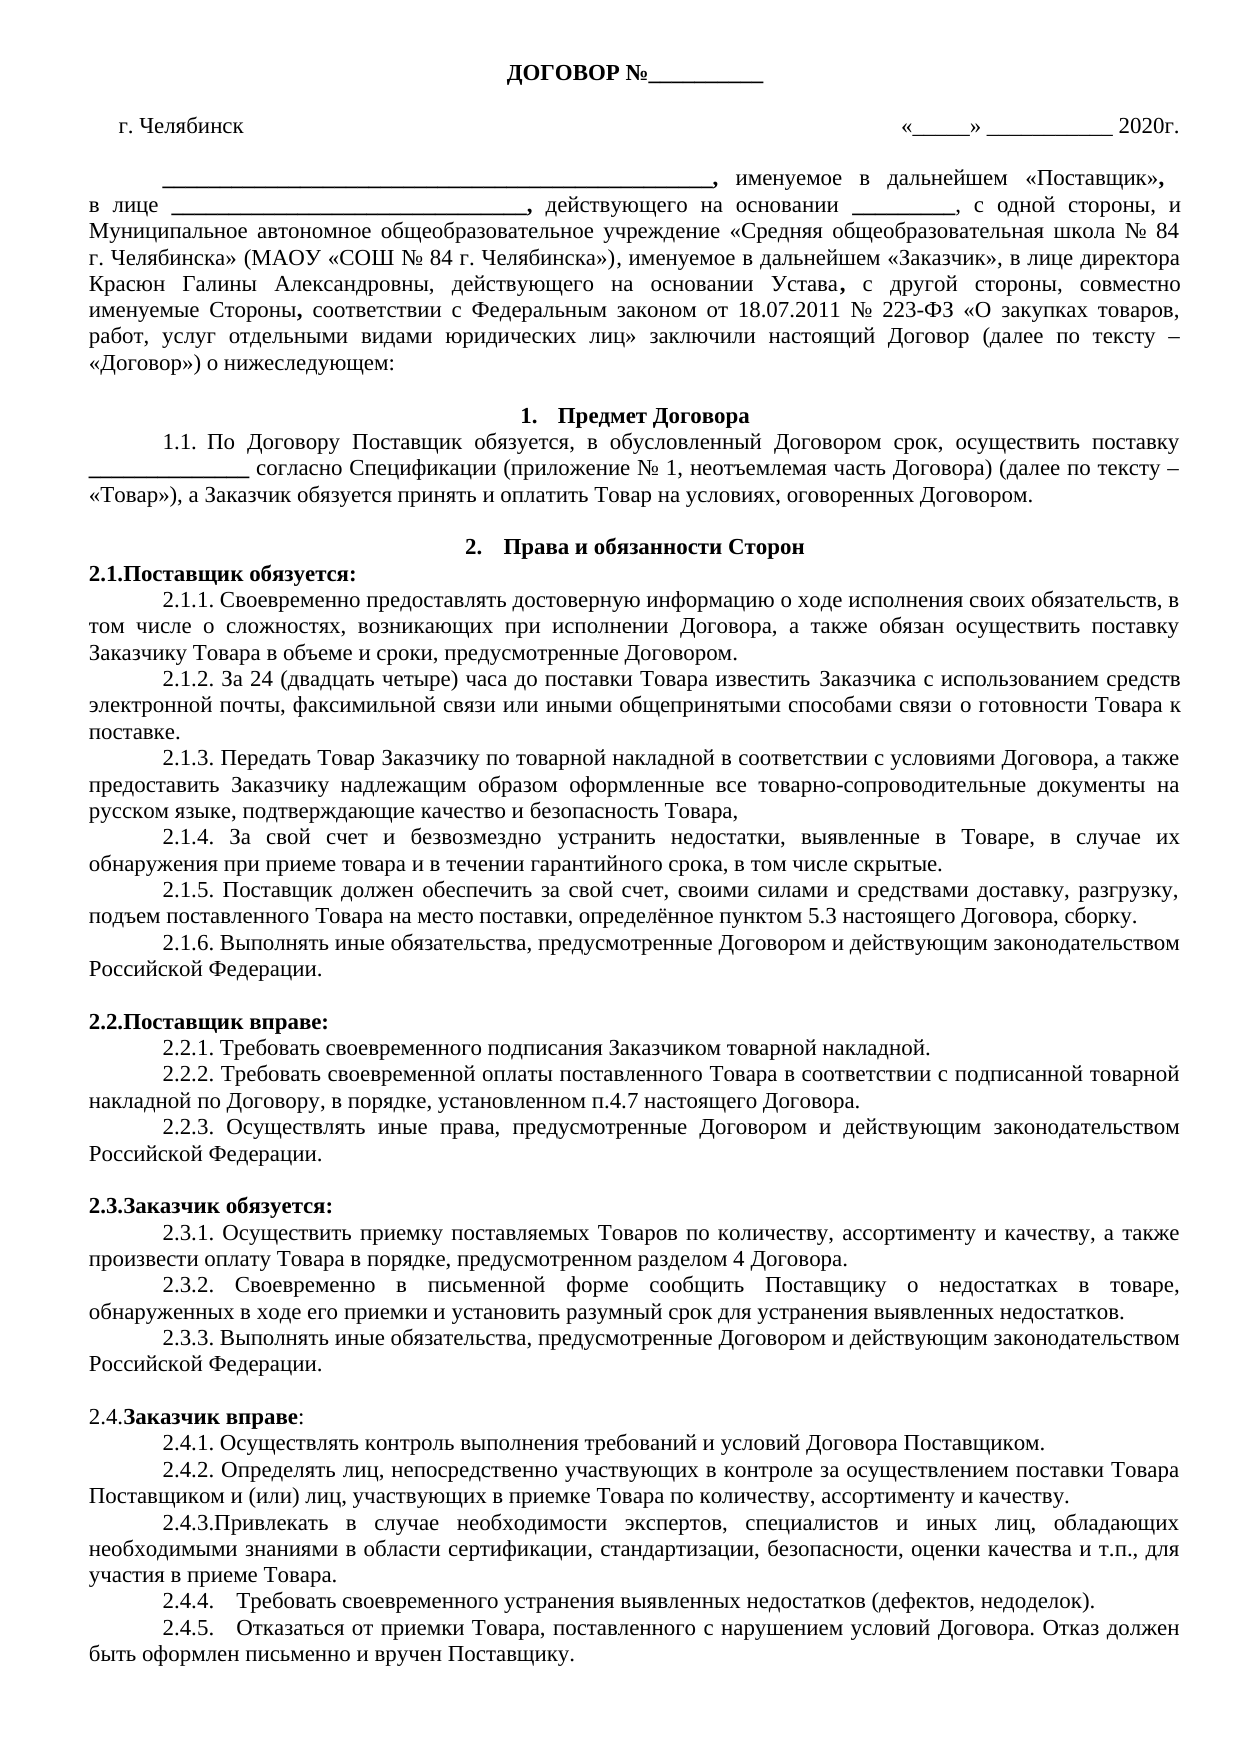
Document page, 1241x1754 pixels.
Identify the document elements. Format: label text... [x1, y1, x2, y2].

text 2.2.Поставщик вправе: [89, 1008, 1181, 1034]
text 2.1.5. Поставщик должен обеспечить за свой счет, своими силами и средствами доставку, разгрузку, подъем поставленного Товара на место поставки, определённое пунктом 5.3 настоящего Договора, сборку. [89, 876, 1181, 929]
text 2.2.1. Требовать своевременного подписания Заказчиком товарной накладной. [89, 1034, 1181, 1061]
list Требовать своевременного устранения выявленных недостатков (дефектов, недоделок). [89, 1588, 1181, 1614]
text 2.4.3.Привлекать в случае необходимости экспертов, специалистов и иных лиц, обладающих необходимыми знаниями в области сертификации, стандартизации, безопасности, оценки качества и т.п., для участия в приеме Товара. [89, 1508, 1181, 1588]
text 2.1.3. Передать Товар Заказчику по товарной накладной в соответствии с условиями Договора, а также предоставить Заказчику надлежащим образом оформленные все товарно-сопроводительные документы на русском языке, подтверждающие качество и безопасность Товара, [89, 744, 1181, 823]
list Предмет Договора [89, 402, 1181, 428]
text 2.2.3. Осуществлять иные права, предусмотренные Договором и действующим законодательством Российской Федерации. [89, 1113, 1181, 1166]
text 2.3.1. Осуществить приемку поставляемых Товаров по количеству, ассортименту и качеству, а также произвести оплату Товара в порядке, предусмотренном разделом 4 Договора. [89, 1219, 1181, 1271]
text 2.3.Заказчик обязуется: [89, 1192, 1181, 1219]
text 2.1.6. Выполнять иные обязательства, предусмотренные Договором и действующим законодательством Российской Федерации. [89, 929, 1181, 981]
text 2.1.2. За 24 (двадцать четыре) часа до поставки Товара известить Заказчика с использованием средств электронной почты, факсимильной связи или иными общепринятыми способами связи о готовности Товара к поставке. [89, 665, 1181, 744]
text 2.3.2. Своевременно в письменной форме сообщить Поставщику о недостатках в товаре, обнаруженных в ходе его приемки и установить разумный срок для устранения выявленных недостатков. [89, 1271, 1181, 1324]
text 2.4.1. Осуществлять контроль выполнения требований и условий Договора Поставщиком. [89, 1429, 1181, 1456]
text ________________________________________________, именуемое в дальнейшем «Поставщик», в лице _______________________________, действующего на основании _________, с одной стороны, и Муниципальное автономное общеобразовательное учреждение «Средняя общеобразовательная школа № 84 г. Челябинска» (МАОУ «СОШ № 84 г. Челябинска»), именуемое в дальнейшем «Заказчик», в лице директора Красюн Галины Александровны, действующего на основании Устава, с другой стороны, совместно именуемые Стороны, соответствии с Федеральным законом от 18.07.2011 № 223-ФЗ «О закупках товаров, работ, услуг отдельными видами юридических лиц» заключили настоящий Договор (далее по тексту – «Договор») о нижеследующем: [89, 164, 1181, 375]
text 2.2.2. Требовать своевременной оплаты поставленного Товара в соответствии с подписанной товарной накладной по Договору, в порядке, установленном п.4.7 настоящего Договора. [89, 1061, 1181, 1113]
text 2.1.1. Своевременно предоставлять достоверную информацию о ходе исполнения своих обязательств, в том числе о сложностях, возникающих при исполнении Договора, а также обязан осуществить поставку Заказчику Товара в объеме и сроки, предусмотренные Договором. [89, 586, 1181, 665]
text ДОГОВОР №__________ [89, 59, 1181, 85]
text 2.3.3. Выполнять иные обязательства, предусмотренные Договором и действующим законодательством Российской Федерации. [89, 1324, 1181, 1377]
list Права и обязанности Сторон [29, 533, 1181, 560]
list По Договору Поставщик обязуется, в обусловленный Договором срок, осуществить поставку ______________ согласно Спецификации (приложение № 1, неотъемлемая часть Договора) (далее по тексту – «Товар»), а Заказчик обязуется принять и оплатить Товар на условиях, оговоренных Договором. [89, 428, 1181, 507]
text 2.1.Поставщик обязуется: [89, 560, 1181, 586]
list Отказаться от приемки Товара, поставленного с нарушением условий Договора. Отказ должен быть оформлен письменно и вручен Поставщику. [89, 1614, 1181, 1667]
text г. Челябинск «_____» ___________ 2020г. [89, 112, 1181, 138]
text 2.1.4. За свой счет и безвозмездно устранить недостатки, выявленные в Товаре, в случае их обнаружения при приеме товара и в течении гарантийного срока, в том числе скрытые. [89, 823, 1181, 876]
text 2.4.2. Определять лиц, непосредственно участвующих в контроле за осуществлением поставки Товара Поставщиком и (или) лиц, участвующих в приемке Товара по количеству, ассортименту и качеству. [89, 1456, 1181, 1508]
text 2.4.Заказчик вправе: [89, 1403, 1181, 1429]
